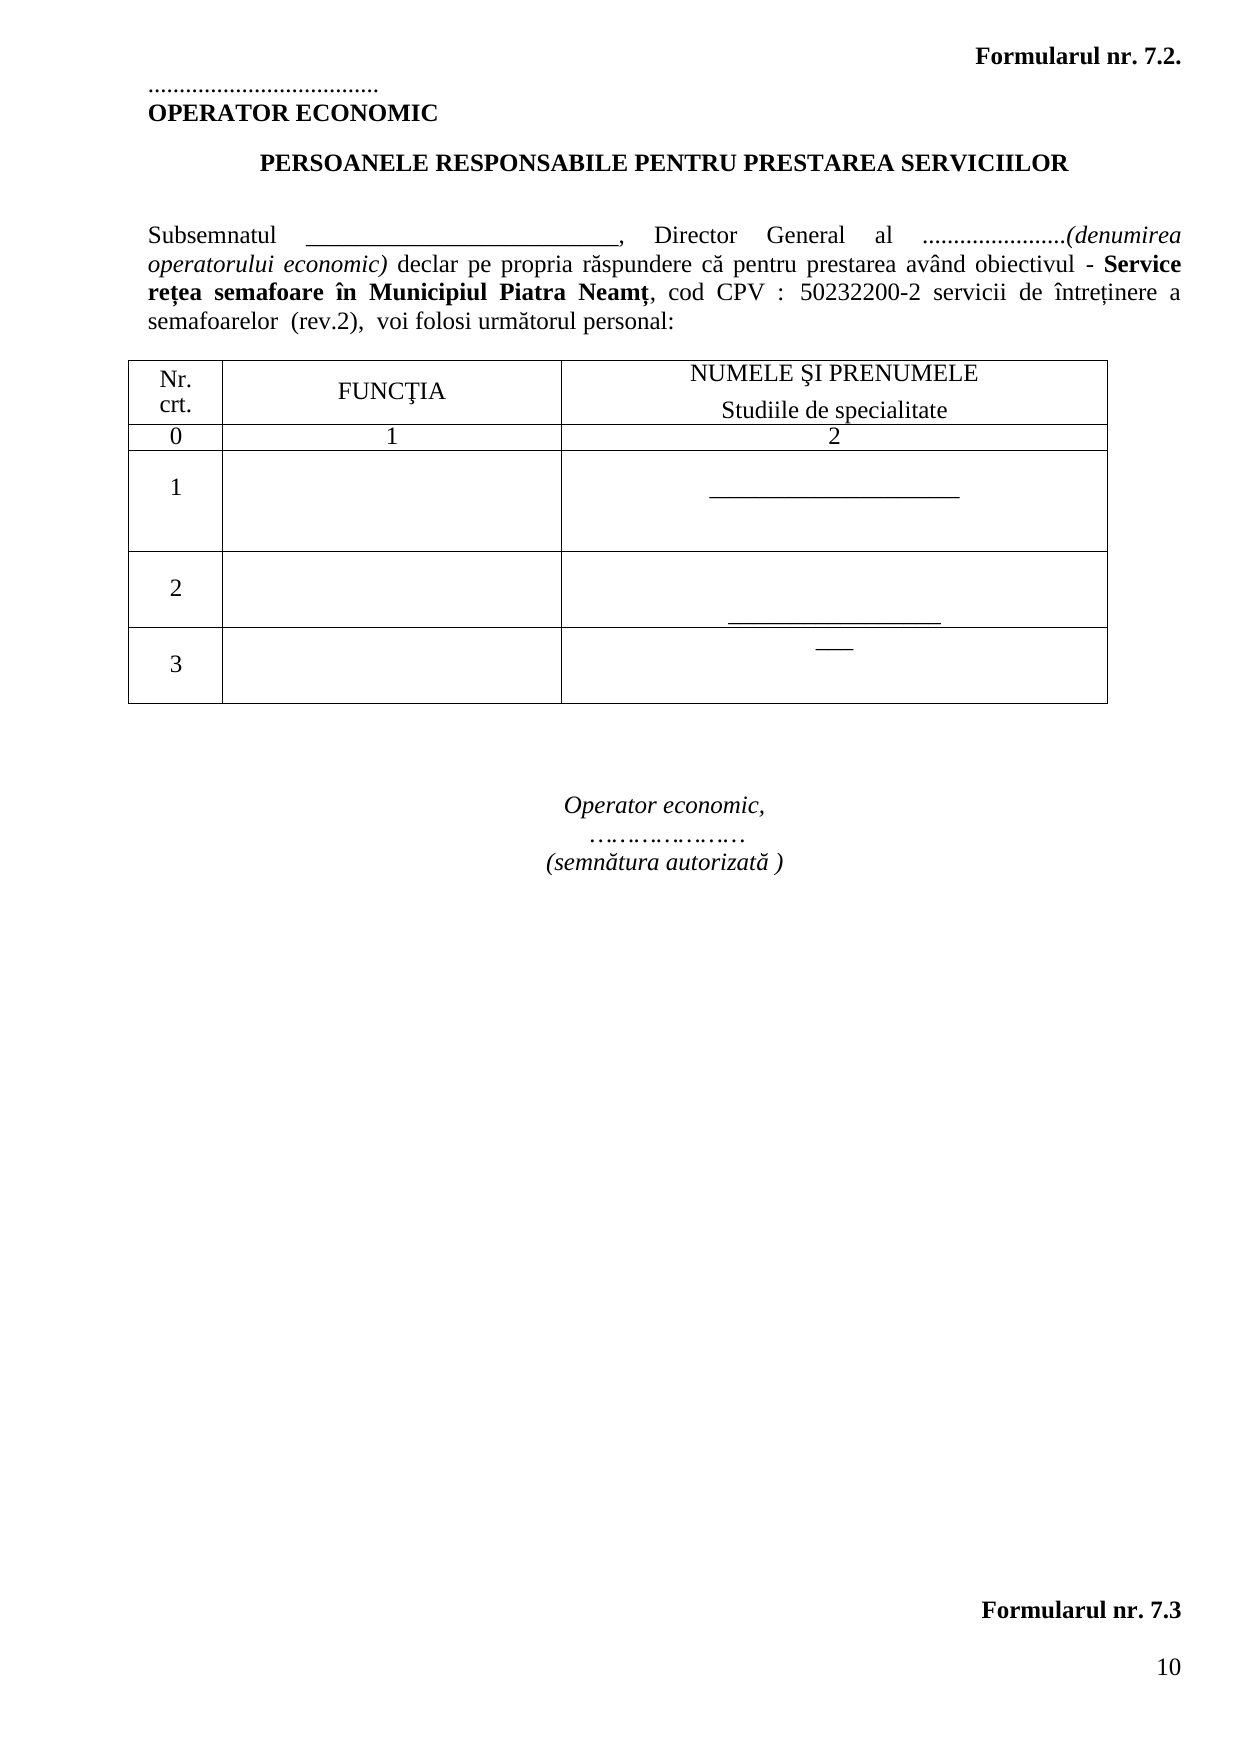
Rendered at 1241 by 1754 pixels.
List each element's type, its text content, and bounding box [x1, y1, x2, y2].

table_cell 0 [129, 425, 222, 449]
text Subsemnatul _________________________, Director General al .......................(denumirea operatorului economic) declar pe propria răspundere că pentru prestarea având obiectivul - Service rețea semafoare în Municipiul Piatra Neamț, cod CPV : 50232200-2 servicii de întreținere a semafoarelor (rev.2), voi folosi următorul personal: [148, 220, 1181, 335]
table_cell 1 [223, 425, 561, 449]
text ………………… [148, 819, 1181, 847]
text PERSOANELE RESPONSABILE PENTRU PRESTAREA SERVICIILOR [148, 152, 1181, 177]
table_header NUMELE ŞI PRENUMELE Studiile de specialitate [562, 361, 1107, 423]
table_cell [223, 552, 561, 627]
text Operator economic, [148, 790, 1181, 819]
text Formularul nr. 7.3 [148, 1595, 1181, 1624]
table_header Nr. crt. [129, 361, 222, 423]
text ..................................... [148, 69, 1181, 98]
text (semnătura autorizată ) [148, 847, 1181, 876]
table_cell ____________________ [562, 451, 1107, 551]
table_cell ___ [562, 628, 1107, 703]
table_cell 2 [562, 425, 1107, 449]
text OPERATOR ECONOMIC [148, 98, 1181, 127]
table_cell [223, 451, 561, 551]
table_cell _________________ [562, 552, 1107, 627]
table_cell [223, 628, 561, 703]
subtitle Formularul nr. 7.2. [148, 44, 1181, 69]
table_header FUNCŢIA [223, 361, 561, 423]
table_cell 1 [129, 451, 222, 551]
table_cell 3 [129, 628, 222, 703]
table_cell 2 [129, 552, 222, 627]
